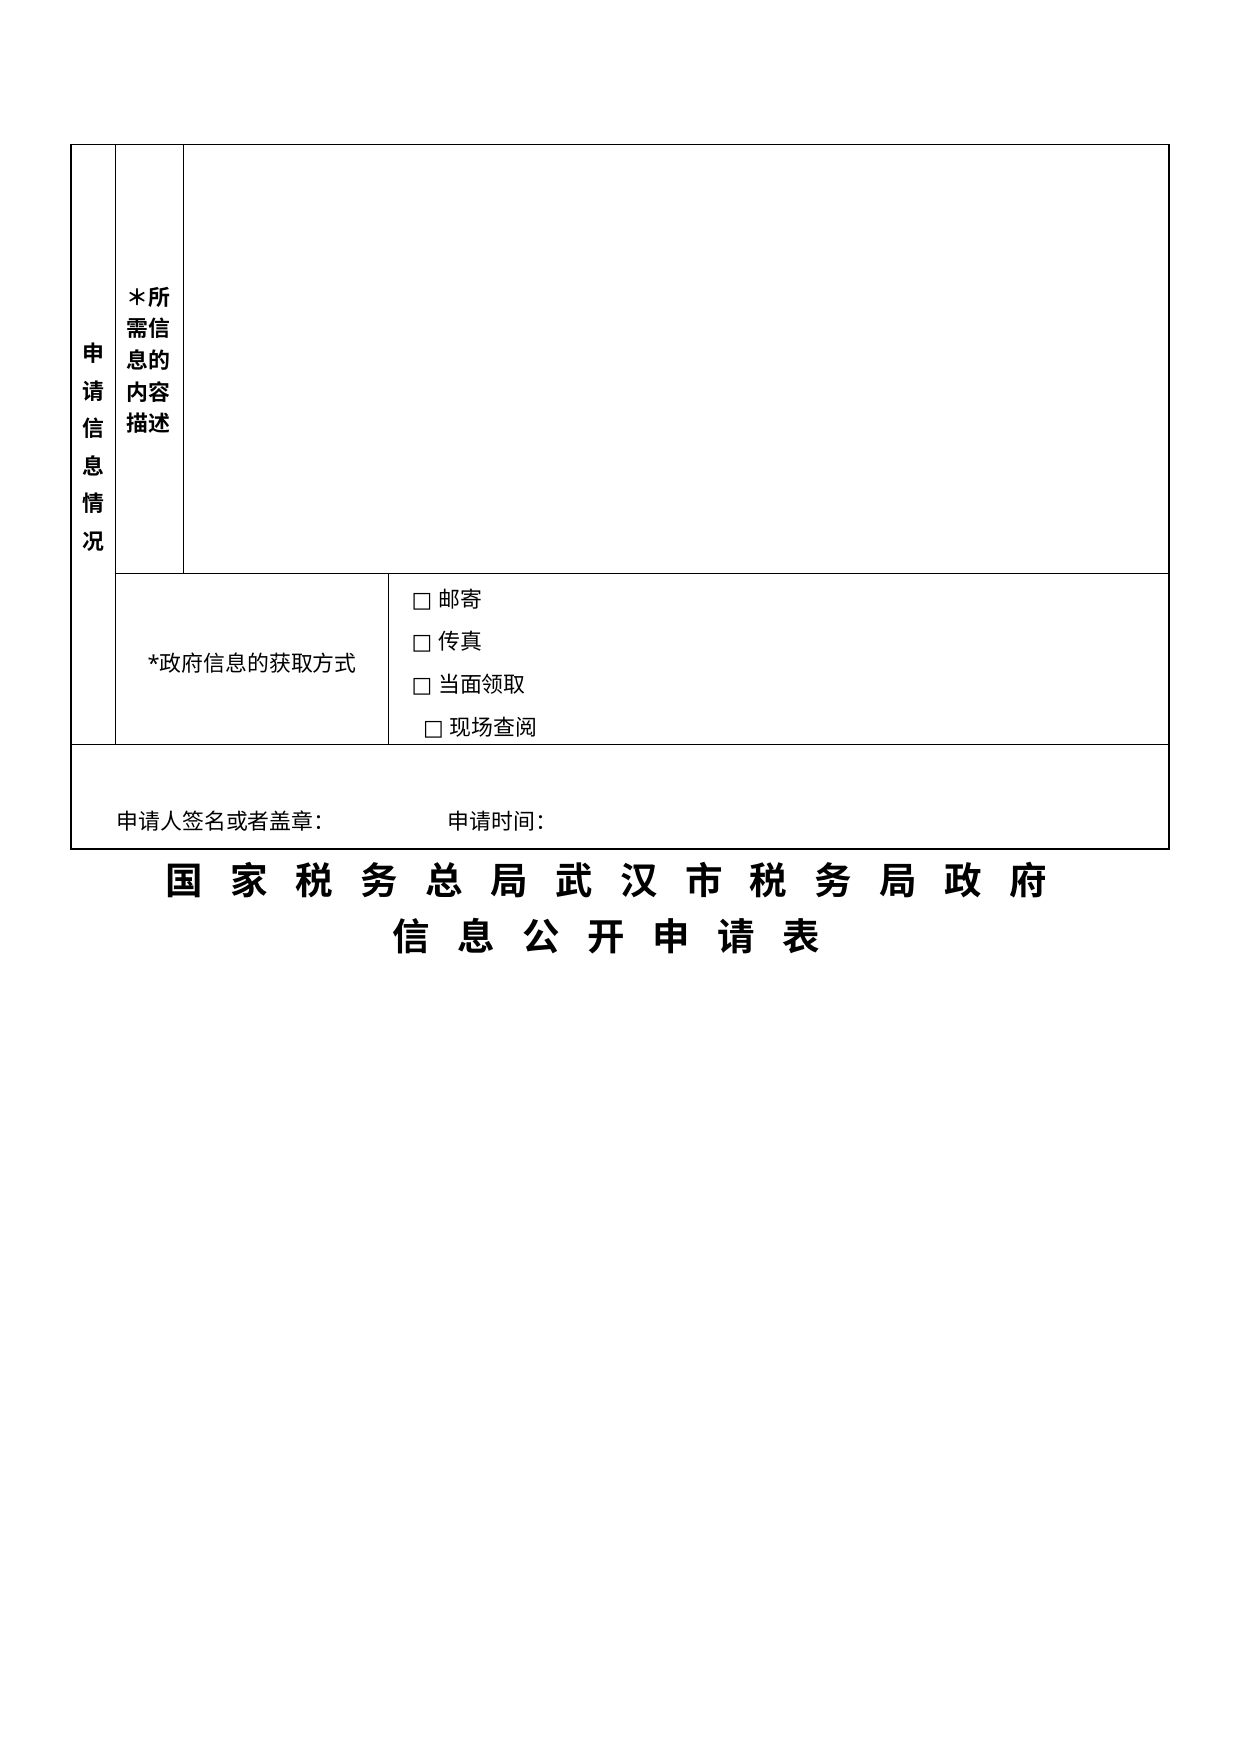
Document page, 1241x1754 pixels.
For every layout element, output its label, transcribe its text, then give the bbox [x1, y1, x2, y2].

table_cell *政府信息的获取方式 [116, 574, 388, 743]
text 国家税务总局武汉市税务局政府信息公开申请表 [149, 850, 1091, 962]
table_cell □ 邮寄 [389, 574, 1168, 615]
table_cell 申请信息情况 [72, 145, 115, 743]
table_cell □ 当面领取 [389, 658, 1168, 701]
table_cell 申请人签名或者盖章： 申请时间： [72, 786, 1168, 848]
table_cell ＊所需信息的 内容描述 [116, 145, 183, 573]
table_cell [184, 145, 1168, 573]
table_cell □ 现场查阅 [389, 701, 1168, 743]
table_cell [72, 745, 1168, 786]
table_cell □ 传真 [389, 615, 1168, 658]
